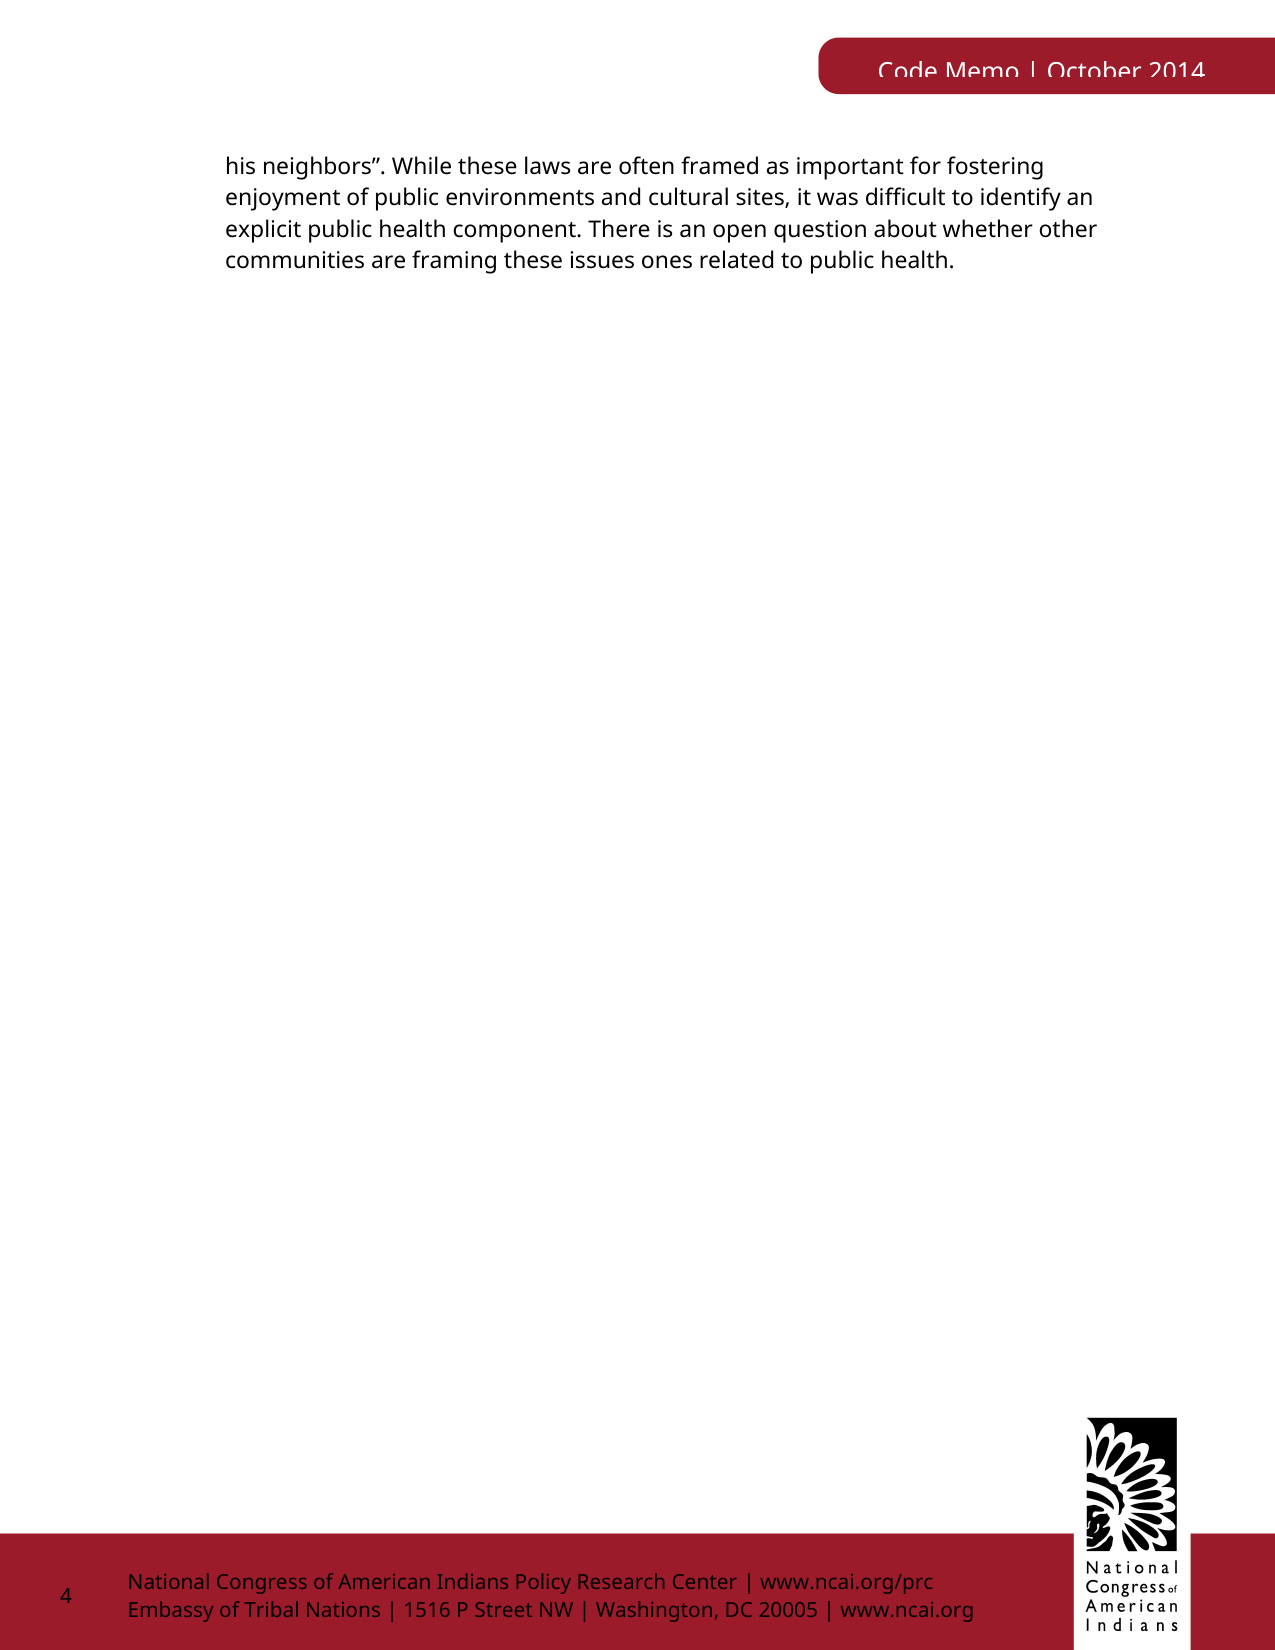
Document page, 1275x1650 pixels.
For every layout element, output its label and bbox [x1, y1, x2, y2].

list [187, 150, 1125, 275]
picture [0, 0, 1275, 1650]
